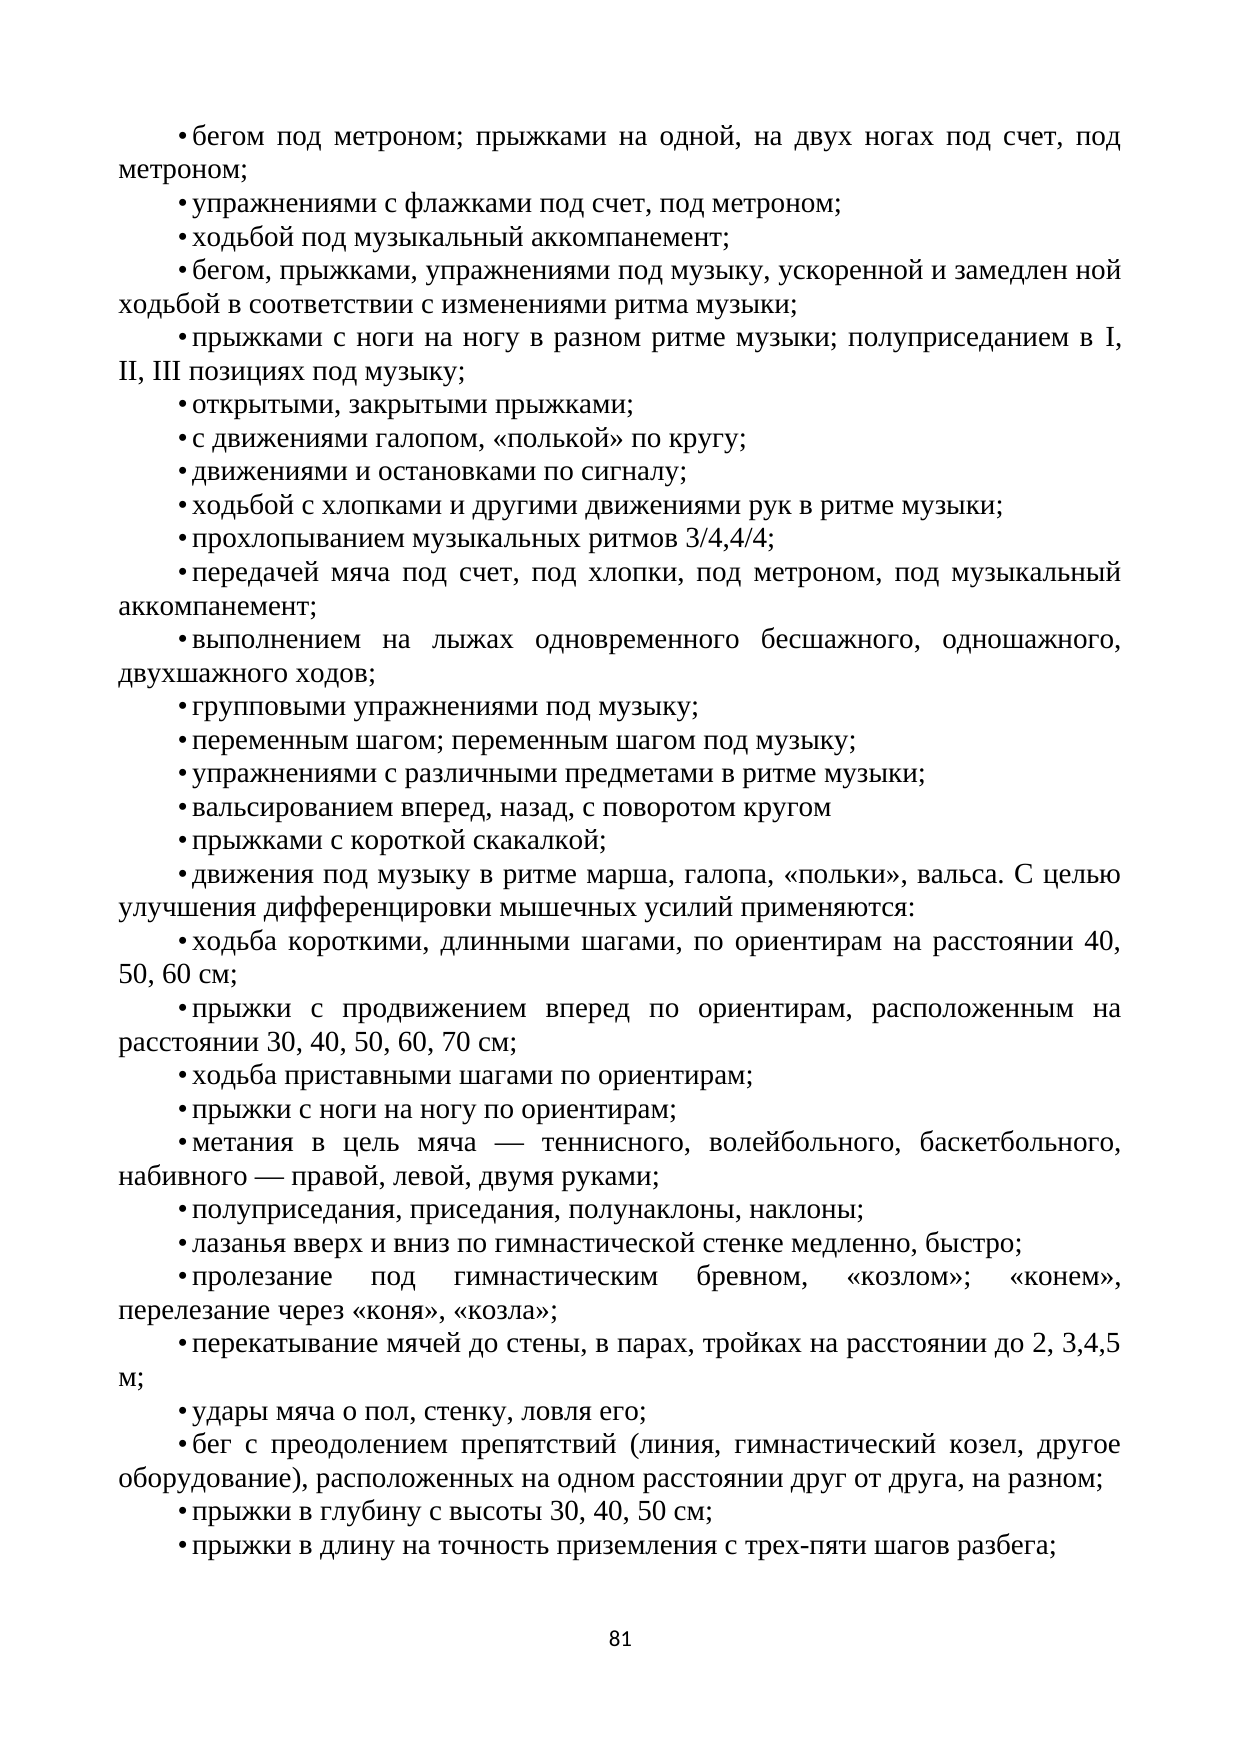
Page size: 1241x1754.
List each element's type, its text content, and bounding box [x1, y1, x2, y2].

text • удары мяча о пол, стенку, ловля его; [118, 1393, 1122, 1426]
text • ходьба приставными шагами по ориентирам; [118, 1057, 1122, 1091]
text • пролезание под гимнастическим бревном, «козлом»; «конем», перелезание через «коня», «козла»; [118, 1258, 1122, 1326]
text • групповыми упражнениями под музыку; [118, 688, 1122, 722]
text • бегом под метроном; прыжками на одной, на двух ногах под счет, под метроном; [118, 118, 1122, 185]
text • прыжки с продвижением вперед по ориентирам, расположенным на расстоянии 30, 40, 50, 60, 70 см; [118, 990, 1122, 1057]
text • выполнением на лыжах одновременного бесшажного, одношажного, двухшажного ходов; [118, 621, 1122, 688]
text • упражнениями с флажками под счет, под метроном; [118, 185, 1122, 219]
text • прохлопыванием музыкальных ритмов 3/4,4/4; [118, 521, 1122, 554]
text • прыжками с ноги на ногу в разном ритме музыки; полуприседанием в I, II, III позициях под музыку; [118, 319, 1122, 386]
text • метания в цель мяча — теннисного, волейбольного, баскетбольного, набивного — правой, левой, двумя руками; [118, 1124, 1122, 1191]
text • движения под музыку в ритме марша, галопа, «польки», вальса. С целью улучшения дифференцировки мышечных усилий применяются: [118, 856, 1122, 923]
text • лазанья вверх и вниз по гимнастической стенке медленно, быстро; [118, 1225, 1122, 1258]
text • открытыми, закрытыми прыжками; [118, 386, 1122, 420]
text • прыжками с короткой скакалкой; [118, 822, 1122, 856]
text • переменным шагом; переменным шагом под музыку; [118, 722, 1122, 755]
text • ходьбой с хлопками и другими движениями рук в ритме музыки; [118, 487, 1122, 521]
text • прыжки в глубину с высоты 30, 40, 50 см; [118, 1493, 1122, 1527]
text • прыжки в длину на точность приземления с трех-пяти шагов разбега; [118, 1527, 1122, 1560]
text • ходьбой под музыкальный аккомпанемент; [118, 219, 1122, 252]
text • бегом, прыжками, упражнениями под музыку, ускоренной и замедлен ной ходьбой в соответствии с изменениями ритма музыки; [118, 252, 1122, 319]
text • вальсированием вперед, назад, с поворотом кругом [118, 789, 1122, 822]
text • ходьба короткими, длинными шагами, по ориентирам на расстоянии 40, 50, 60 см; [118, 923, 1122, 990]
text • движениями и остановками по сигналу; [118, 453, 1122, 487]
text • передачей мяча под счет, под хлопки, под метроном, под музыкальный аккомпанемент; [118, 554, 1122, 621]
text • бег с преодолением препятствий (линия, гимнастический козел, другое оборудование), расположенных на одном расстоянии друг от друга, на разном; [118, 1426, 1122, 1493]
text • полуприседания, приседания, полунаклоны, наклоны; [118, 1191, 1122, 1225]
text • перекатывание мячей до стены, в парах, тройках на расстоянии до 2, 3,4,5 м; [118, 1326, 1122, 1393]
text • упражнениями с различными предметами в ритме музыки; [118, 755, 1122, 789]
text • с движениями галопом, «полькой» по кругу; [118, 420, 1122, 453]
text • прыжки с ноги на ногу по ориентирам; [118, 1091, 1122, 1124]
